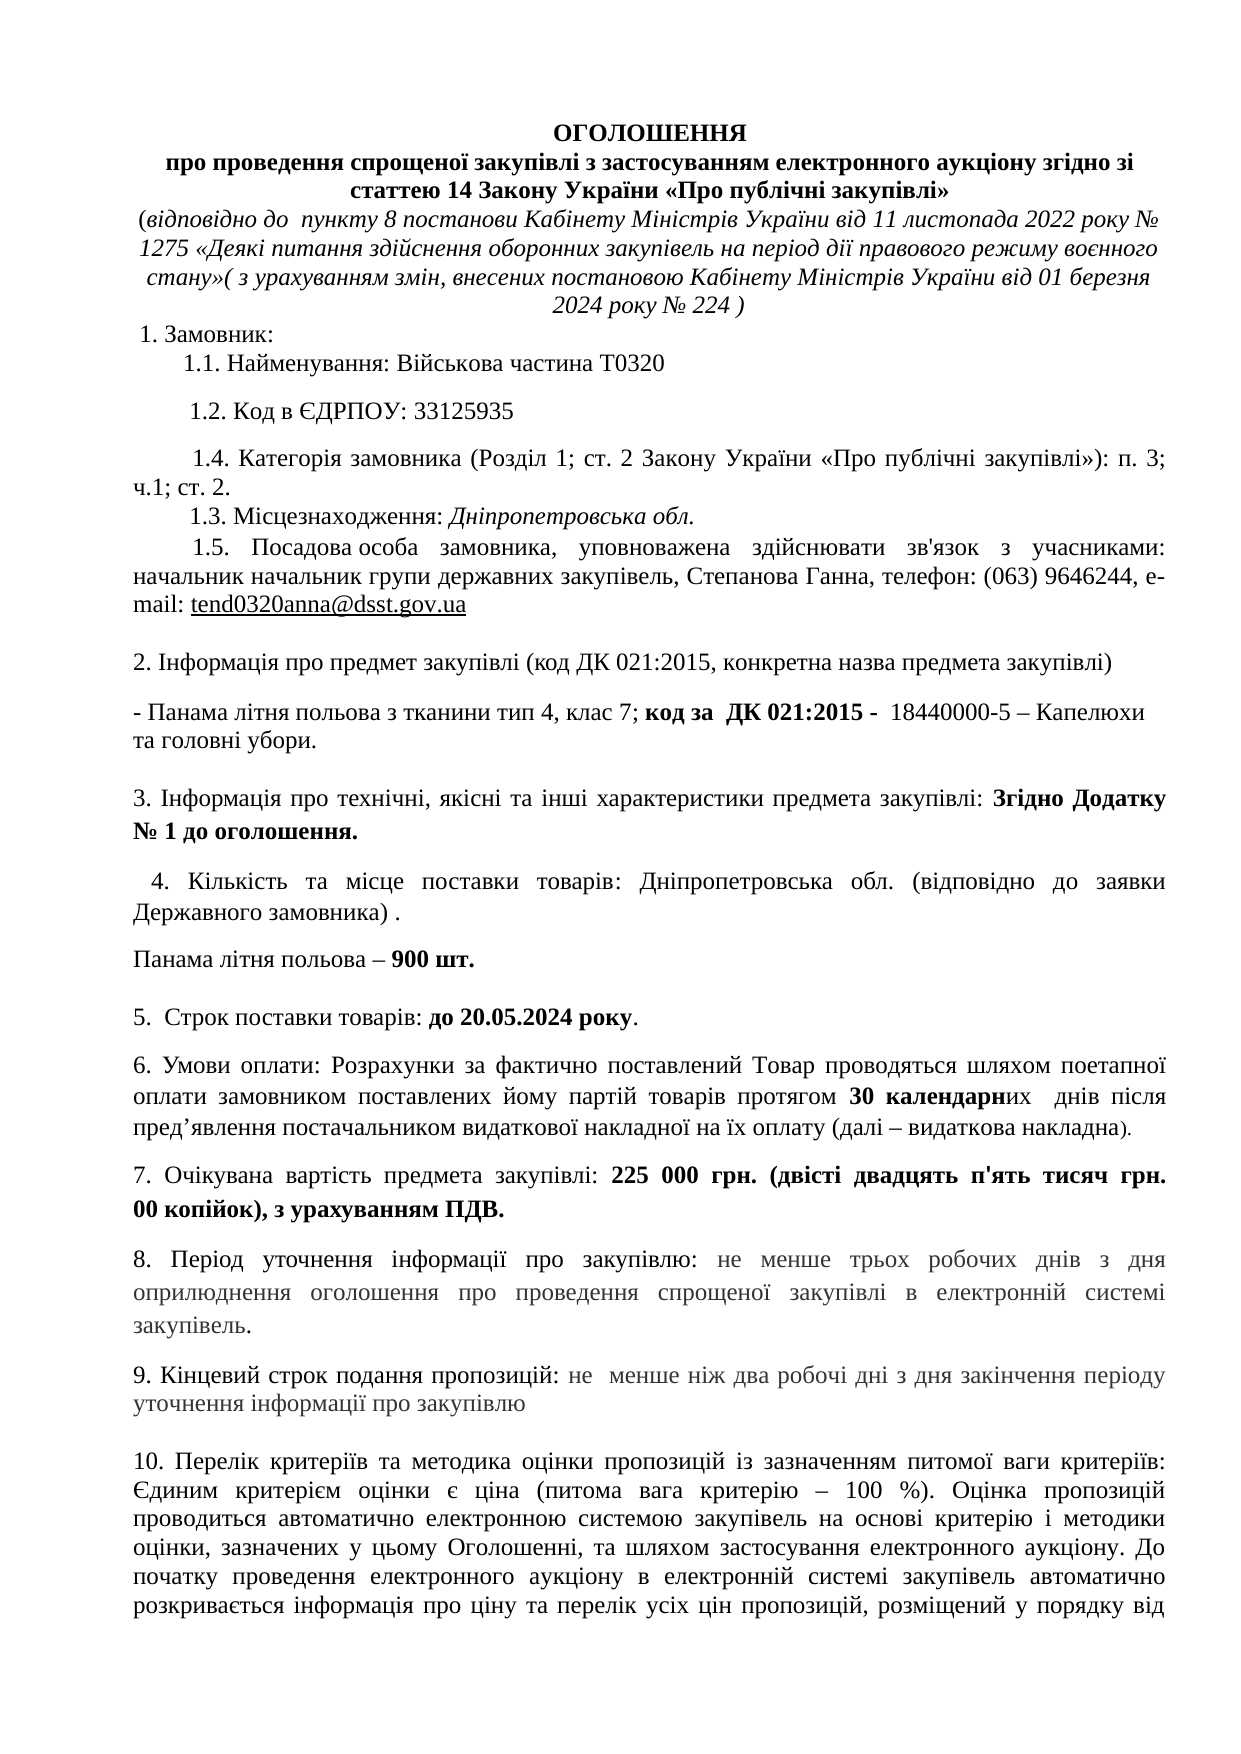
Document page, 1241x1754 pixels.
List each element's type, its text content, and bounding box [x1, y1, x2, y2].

text (відповідно до пункту 8 постанови Кабінету Міністрів України від 11 листопада 2022 року № 1275 «Деякі питання здійснення оборонних закупівель на період дії правового режиму воєнного стану»( з урахуванням змін, внесених постановою Кабінету Міністрів України від 01 березня 2024 року № 224 ) [133, 204, 1167, 319]
text 9. Кінцевий строк подання пропозицій: не менше ніж два робочі дні з дня закінчення періоду уточнення інформації про закупівлю [133, 1360, 1167, 1417]
text ОГОЛОШЕННЯ [133, 118, 1167, 147]
text 4. Кількість та місце поставки товарів: Дніпропетровська обл. (відповідно до заявки Державного замовника) . [133, 866, 1167, 926]
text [133, 1446, 1167, 1618]
text 8. Період уточнення інформації про закупівлю: не менше трьох робочих днів з дня оприлюднення оголошення про проведення спрощеної закупівлі в електронній системі закупівель. [133, 1306, 1167, 1339]
text Панама літня польова – 900 шт. [133, 944, 1167, 973]
text 1.5. Посадова особа замовника, уповноважена здійснювати зв'язок з учасниками: начальник начальник групи державних закупівель, Степанова Ганна, телефон: (063) 9646244, e-mail: tend0320anna@dsst.gov.ua [133, 532, 1167, 618]
text 1.3. Місцезнаходження: Дніпропетровська обл. [133, 501, 1167, 530]
text 7. Очікувана вартість предмета закупівлі: 225 000 грн. (двісті двадцять п'ять тисяч грн. 00 копійок), з урахуванням ПДВ. [133, 1159, 1167, 1223]
text про проведення спрощеної закупівлі з застосуванням електронного аукціону згідно зі статтею 14 Закону України «Про публічні закупівлі» [133, 147, 1167, 204]
text 1. Замовник: [133, 319, 1167, 348]
text 8. Період уточнення інформації про закупівлю: не менше трьох робочих днів з дня оприлюднення оголошення про проведення спрощеної закупівлі в електронній системі закупівель. [133, 1244, 1167, 1277]
text 2. Інформація про предмет закупівлі (код ДК 021:2015, конкретна назва предмета закупівлі) [133, 647, 1167, 676]
text 1.4. Категорія замовника (Розділ 1; ст. 2 Закону України «Про публічні закупівлі»): п. 3; ч.1; ст. 2. [133, 443, 1167, 501]
text 6. Умови оплати: Розрахунки за фактично поставлений Товар проводяться шляхом поетапної оплати замовником поставлених йому партій товарів протягом 30 календарних днів після пред’явлення постачальником видаткової накладної на їх оплату (далі – видаткова накладна). [133, 1050, 1167, 1141]
text - Панама літня польова з тканини тип 4, клас 7; код за ДК 021:2015 - 18440000-5 – Капелюхи та головні убори. [133, 697, 1167, 754]
text 1.2. Код в ЄДРПОУ: 33125935 [133, 396, 1167, 424]
text 5. Строк поставки товарів: до 20.05.2024 року. [133, 1002, 1167, 1031]
text 3. Інформація про технічні, якісні та інші характеристики предмета закупівлі: Згідно Додатку № 1 до оголошення. [133, 783, 1167, 845]
text 1.1. Найменування: Військова частина Т0320 [133, 348, 1167, 377]
